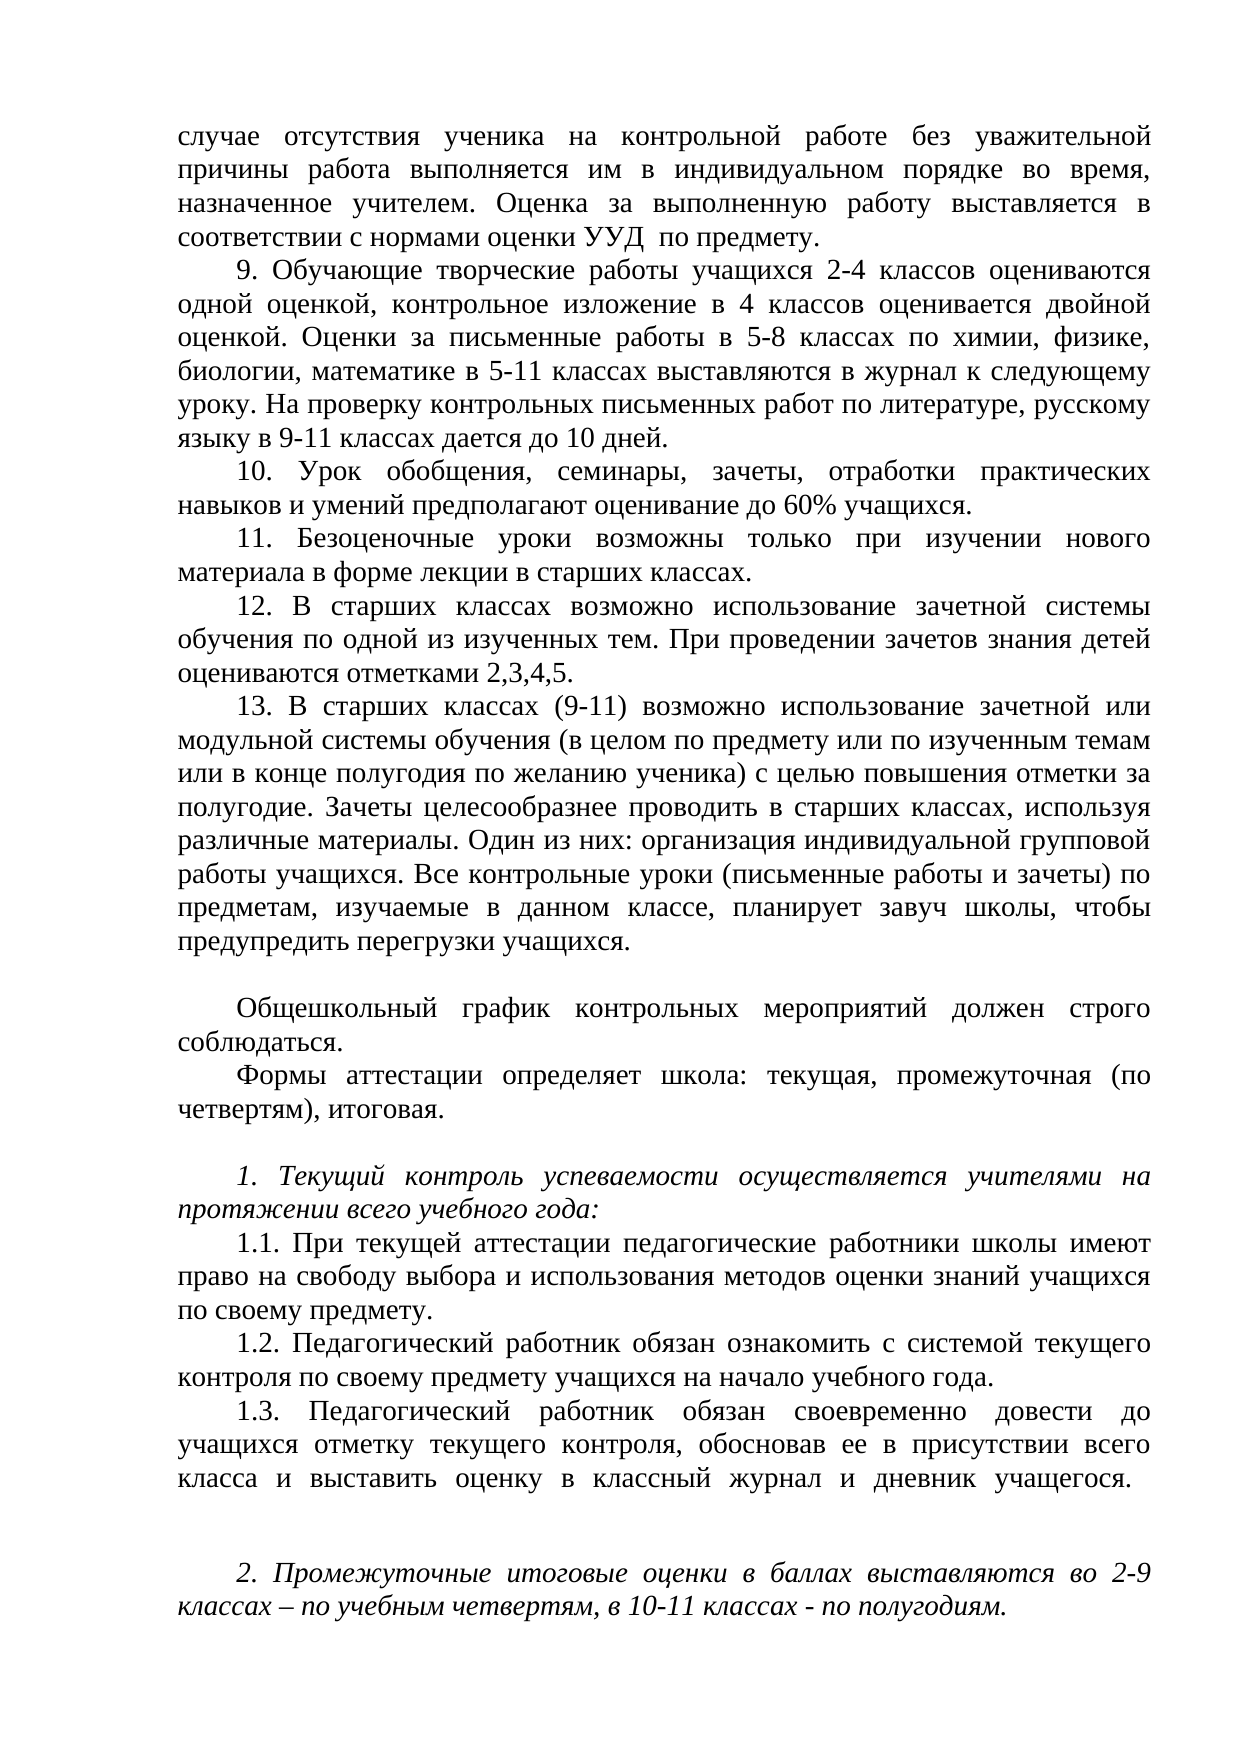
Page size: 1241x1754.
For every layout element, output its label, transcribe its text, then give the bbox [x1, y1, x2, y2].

text 1.2. Педагогический работник обязан ознакомить с системой текущего контроля по своему предмету учащихся на начало учебного года. [177, 1326, 1152, 1393]
text 1.1. При текущей аттестации педагогические работники школы имеют право на свободу выбора и использования методов оценки знаний учащихся по своему предмету. [177, 1225, 1152, 1326]
text 10. Урок обобщения, семинары, зачеты, отработки практических навыков и умений предполагают оценивание до 60% учащихся. [177, 453, 1152, 521]
text 12. В старших классах возможно использование зачетной системы обучения по одной из изученных тем. При проведении зачетов знания детей оцениваются отметками 2,3,4,5. [177, 588, 1152, 688]
text Общешкольный график контрольных мероприятий должен строго соблюдаться. [177, 990, 1152, 1057]
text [177, 118, 1152, 252]
text Формы аттестации определяет школа: текущая, промежуточная (по четвертям), итоговая. [177, 1057, 1152, 1124]
text 13. В старших классах (9-11) возможно использование зачетной или модульной системы обучения (в целом по предмету или по изученным темам или в конце полугодия по желанию ученика) с целью повышения отметки за полугодие. Зачеты целесообразнее проводить в старших классах, используя различные материалы. Один из них: организация индивидуальной групповой работы учащихся. Все контрольные уроки (письменные работы и зачеты) по предметам, изучаемые в данном классе, планирует завуч школы, чтобы предупредить перегрузки учащихся. [177, 688, 1152, 957]
text 2. Промежуточные итоговые оценки в баллах выставляются во 2-9 классах – по учебным четвертям, в 10-11 классах - по полугодиям. [177, 1555, 1152, 1622]
text 11. Безоценочные уроки возможны только при изучении нового материала в форме лекции в старших классах. [177, 521, 1152, 588]
text 1. Текущий контроль успеваемости осуществляется учителями на протяжении всего учебного года: [177, 1158, 1152, 1225]
text 1.3. Педагогический работник обязан своевременно довести до учащихся отметку текущего контроля, обосновав ее в присутствии всего класса и выставить оценку в классный журнал и дневник учащегося. [177, 1393, 1152, 1555]
text 9. Обучающие творческие работы учащихся 2-4 классов оцениваются одной оценкой, контрольное изложение в 4 классов оценивается двойной оценкой. Оценки за письменные работы в 5-8 классах по химии, физике, биологии, математике в 5-11 классах выставляются в журнал к следующему уроку. На проверку контрольных письменных работ по литературе, русскому языку в 9-11 классах дается до 10 дней. [177, 252, 1152, 453]
